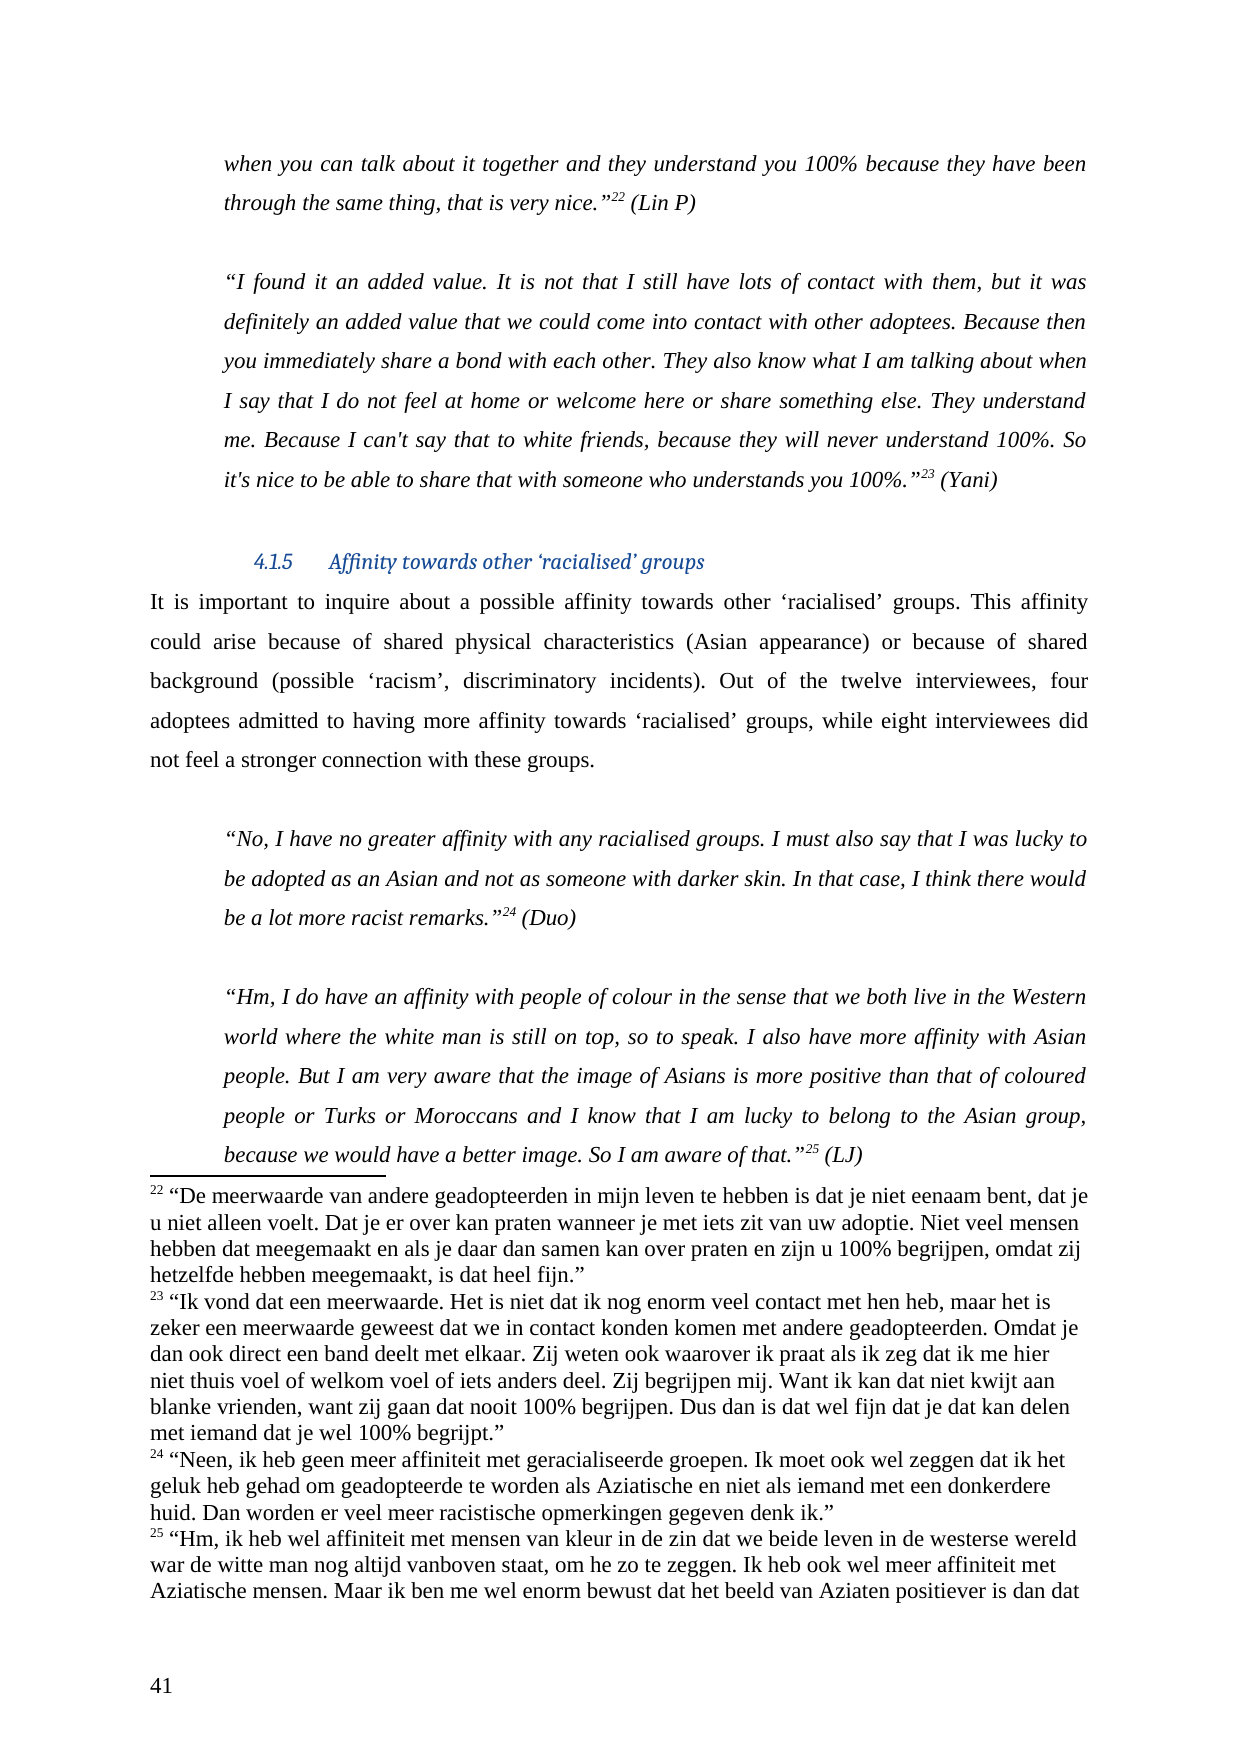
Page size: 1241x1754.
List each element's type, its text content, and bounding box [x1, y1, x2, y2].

text It is important to inquire about a possible affinity towards other ‘racialised’ groups. This affinity could arise because of shared physical characteristics (Asian appearance) or because of shared background (possible ‘racism’, discriminatory incidents). Out of the twelve interviewees, four adoptees admitted to having more affinity towards ‘racialised’ groups, while eight interviewees did not feel a stronger connection with these groups. [150, 588, 1090, 773]
text “Hm, I do have an affinity with people of colour in the sense that we both live in the Western world where the white man is still on top, so to speak. I also have more affinity with Asian people. But I am very aware that the image of Asians is more positive than that of coloured people or Turks or Moroccans and I know that I am lucky to belong to the Asian group, because we would have a better image. So I am aware of that.” (LJ) [224, 983, 1090, 1167]
text “The added value of having other adoptees in my life is that you are not alone. That you are able to talk about things related to adoption. Not many people have experienced adoption and when you can talk about it together and they understand you 100% because they have been through the same thing, that is very nice.” (Lin P) [224, 150, 1090, 216]
text “No, I have no greater affinity with any racialised groups. I must also say that I was lucky to be adopted as an Asian and not as someone with darker skin. In that case, I think there would be a lot more racist remarks.” (Duo) [224, 825, 1090, 931]
subtitle Affinity towards other ‘racialised’ groups [253, 549, 1090, 575]
text “I found it an added value. It is not that I still have lots of contact with them, but it was definitely an added value that we could come into contact with other adoptees. Because then you immediately share a bond with each other. They also know what I am talking about when I say that I do not feel at home or welcome here or share something else. They understand me. Because I can't say that to white friends, because they will never understand 100%. So it's nice to be able to share that with someone who understands you 100%.” (Yani) [224, 268, 1090, 492]
